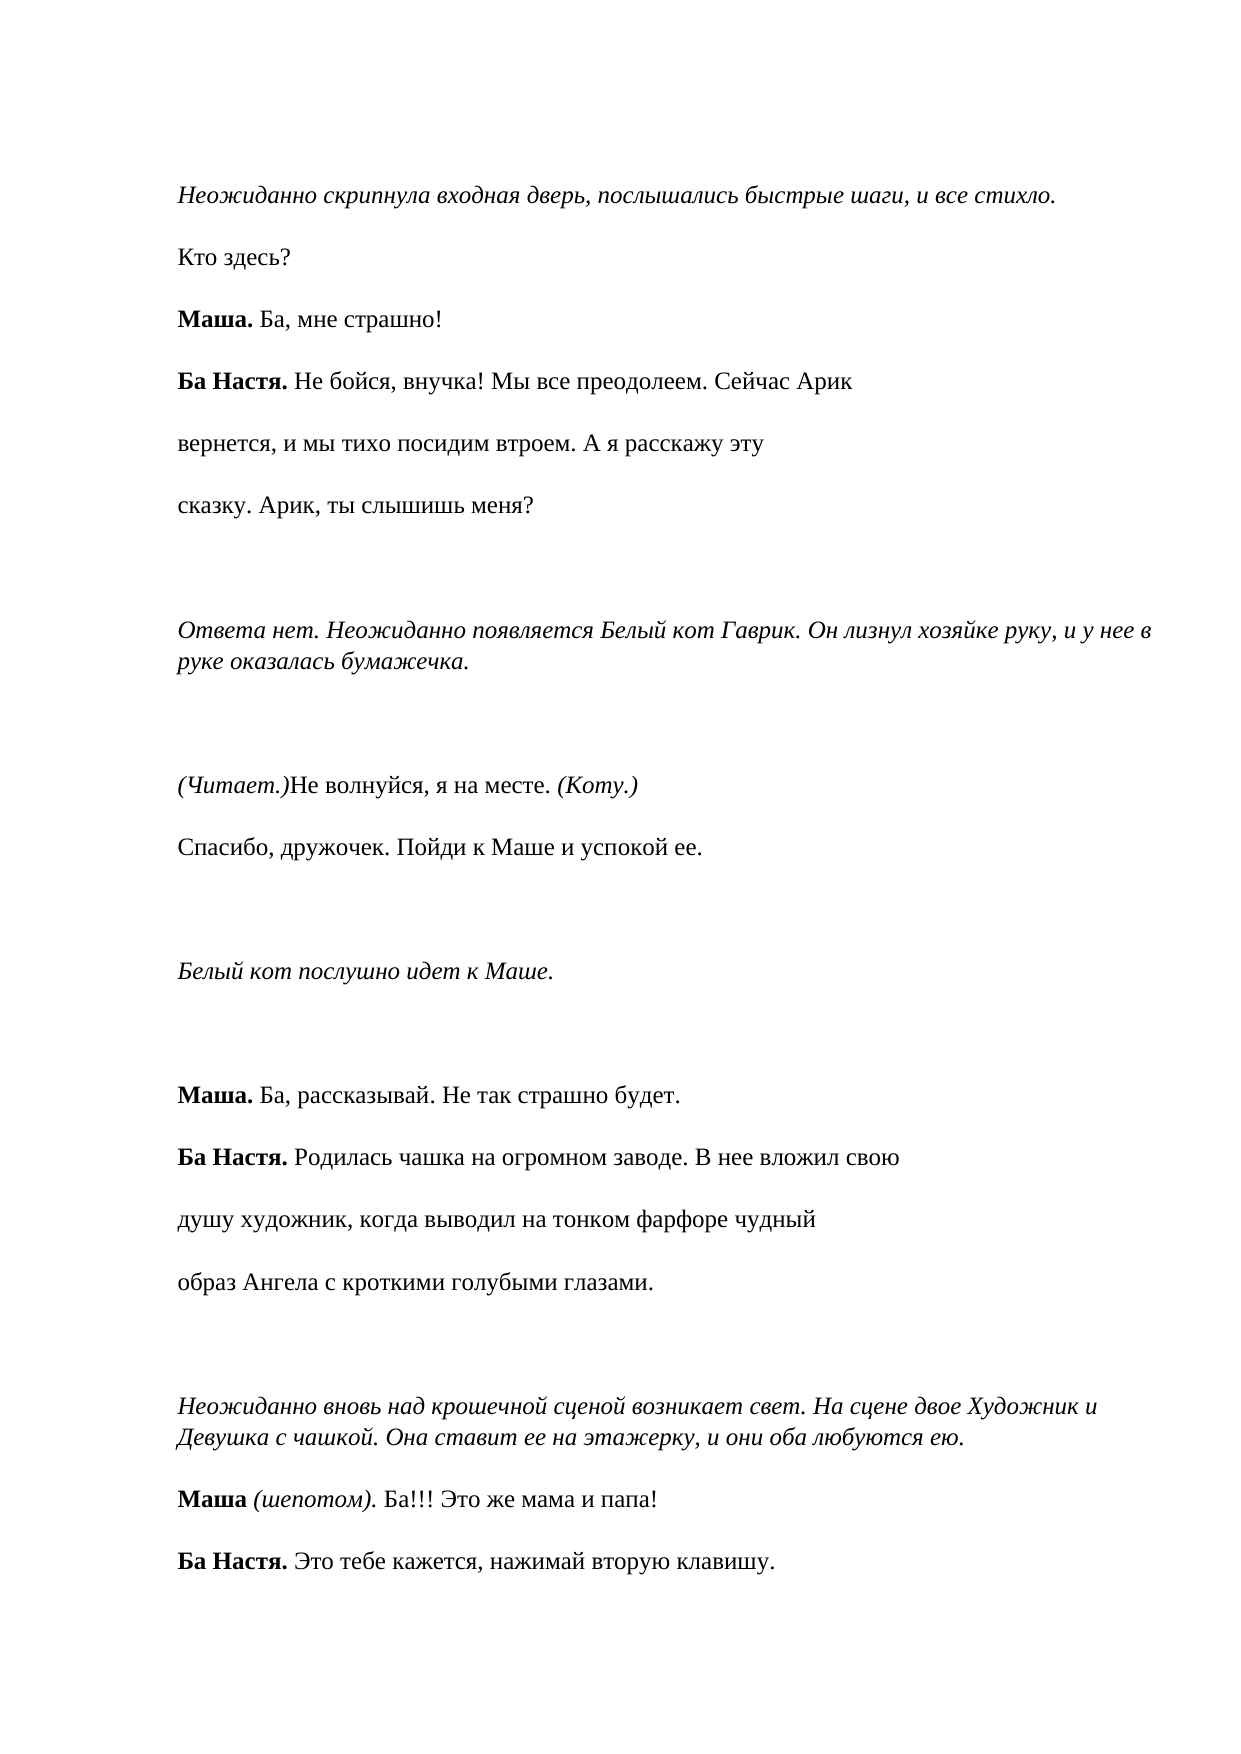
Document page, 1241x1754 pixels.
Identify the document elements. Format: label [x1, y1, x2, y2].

text [177, 643, 1152, 1606]
text [177, 118, 1152, 615]
